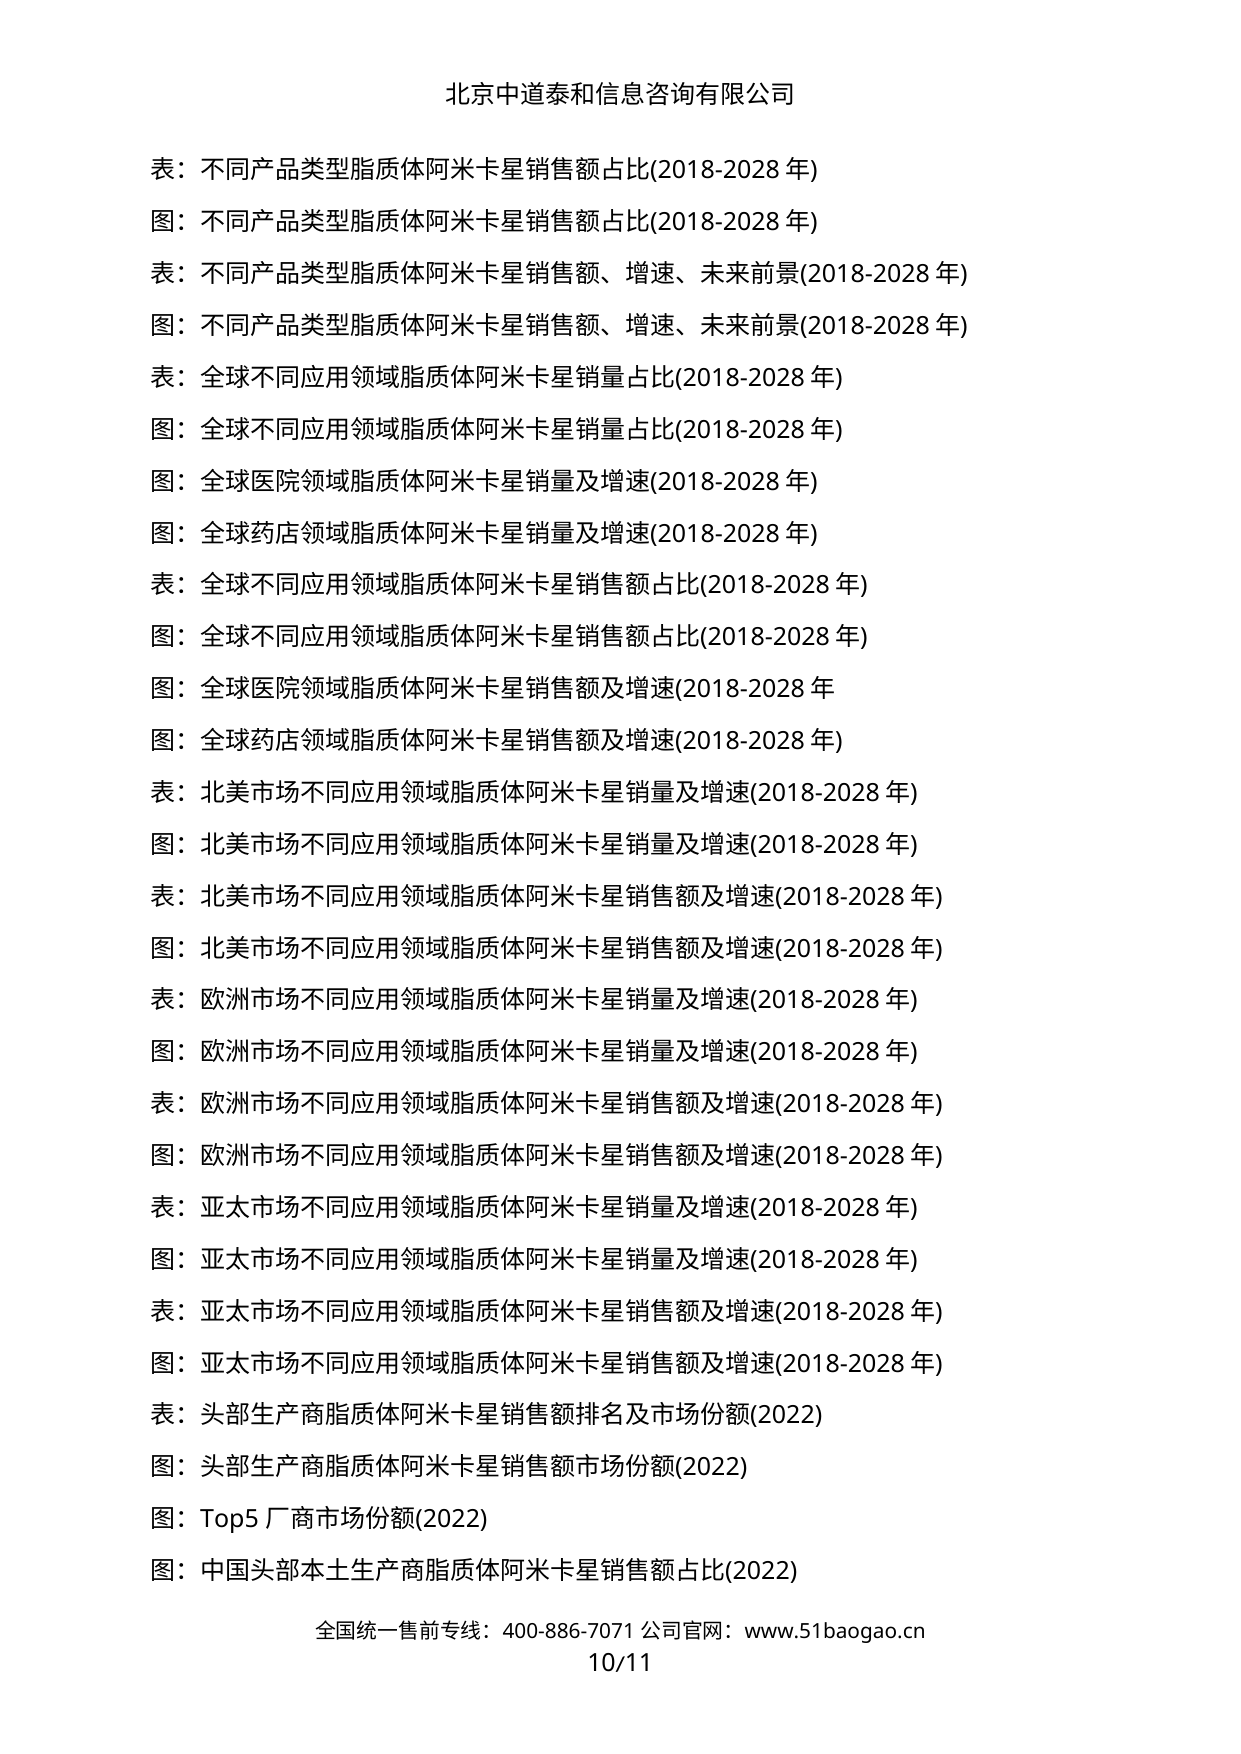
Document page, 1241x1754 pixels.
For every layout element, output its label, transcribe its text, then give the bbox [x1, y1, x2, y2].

text 表：北美市场不同应用领域脂质体阿米卡星销售额及增速(2018-2028年) [150, 876, 1090, 912]
text 图：全球医院领域脂质体阿米卡星销量及增速(2018-2028年) [150, 461, 1090, 497]
text 表：不同产品类型脂质体阿米卡星销售额、增速、未来前景(2018-2028年) [150, 254, 1090, 290]
text 图：亚太市场不同应用领域脂质体阿米卡星销量及增速(2018-2028年) [150, 1239, 1090, 1276]
text 表：亚太市场不同应用领域脂质体阿米卡星销售额及增速(2018-2028年) [150, 1291, 1090, 1327]
text 图：中国头部本土生产商脂质体阿米卡星销售额占比(2022) [150, 1551, 1090, 1587]
text 图：全球药店领域脂质体阿米卡星销售额及增速(2018-2028年) [150, 721, 1090, 757]
text 图：北美市场不同应用领域脂质体阿米卡星销售额及增速(2018-2028年) [150, 928, 1090, 964]
text 表：全球不同应用领域脂质体阿米卡星销售额占比(2018-2028年) [150, 565, 1090, 601]
text 图：全球不同应用领域脂质体阿米卡星销量占比(2018-2028年) [150, 409, 1090, 446]
text 图：不同产品类型脂质体阿米卡星销售额、增速、未来前景(2018-2028年) [150, 306, 1090, 342]
text 图：不同产品类型脂质体阿米卡星销售额占比(2018-2028年) [150, 202, 1090, 238]
text 图：欧洲市场不同应用领域脂质体阿米卡星销量及增速(2018-2028年) [150, 1032, 1090, 1068]
text 图：北美市场不同应用领域脂质体阿米卡星销量及增速(2018-2028年) [150, 824, 1090, 861]
text 图：头部生产商脂质体阿米卡星销售额市场份额(2022) [150, 1447, 1090, 1483]
text 图：全球医院领域脂质体阿米卡星销售额及增速(2018-2028年 [150, 669, 1090, 705]
text 图：全球不同应用领域脂质体阿米卡星销售额占比(2018-2028年) [150, 617, 1090, 653]
text 表：不同产品类型脂质体阿米卡星销售额占比(2018-2028年) [150, 150, 1090, 186]
text 表：欧洲市场不同应用领域脂质体阿米卡星销量及增速(2018-2028年) [150, 980, 1090, 1016]
text 图：亚太市场不同应用领域脂质体阿米卡星销售额及增速(2018-2028年) [150, 1343, 1090, 1379]
text 图：全球药店领域脂质体阿米卡星销量及增速(2018-2028年) [150, 513, 1090, 549]
text 图：Top5 厂商市场份额(2022) [150, 1499, 1090, 1535]
text 表：亚太市场不同应用领域脂质体阿米卡星销量及增速(2018-2028年) [150, 1187, 1090, 1224]
text 表：欧洲市场不同应用领域脂质体阿米卡星销售额及增速(2018-2028年) [150, 1084, 1090, 1120]
text 图：欧洲市场不同应用领域脂质体阿米卡星销售额及增速(2018-2028年) [150, 1136, 1090, 1172]
text 表：全球不同应用领域脂质体阿米卡星销量占比(2018-2028年) [150, 357, 1090, 394]
text 表：头部生产商脂质体阿米卡星销售额排名及市场份额(2022) [150, 1395, 1090, 1431]
text 表：北美市场不同应用领域脂质体阿米卡星销量及增速(2018-2028年) [150, 772, 1090, 809]
